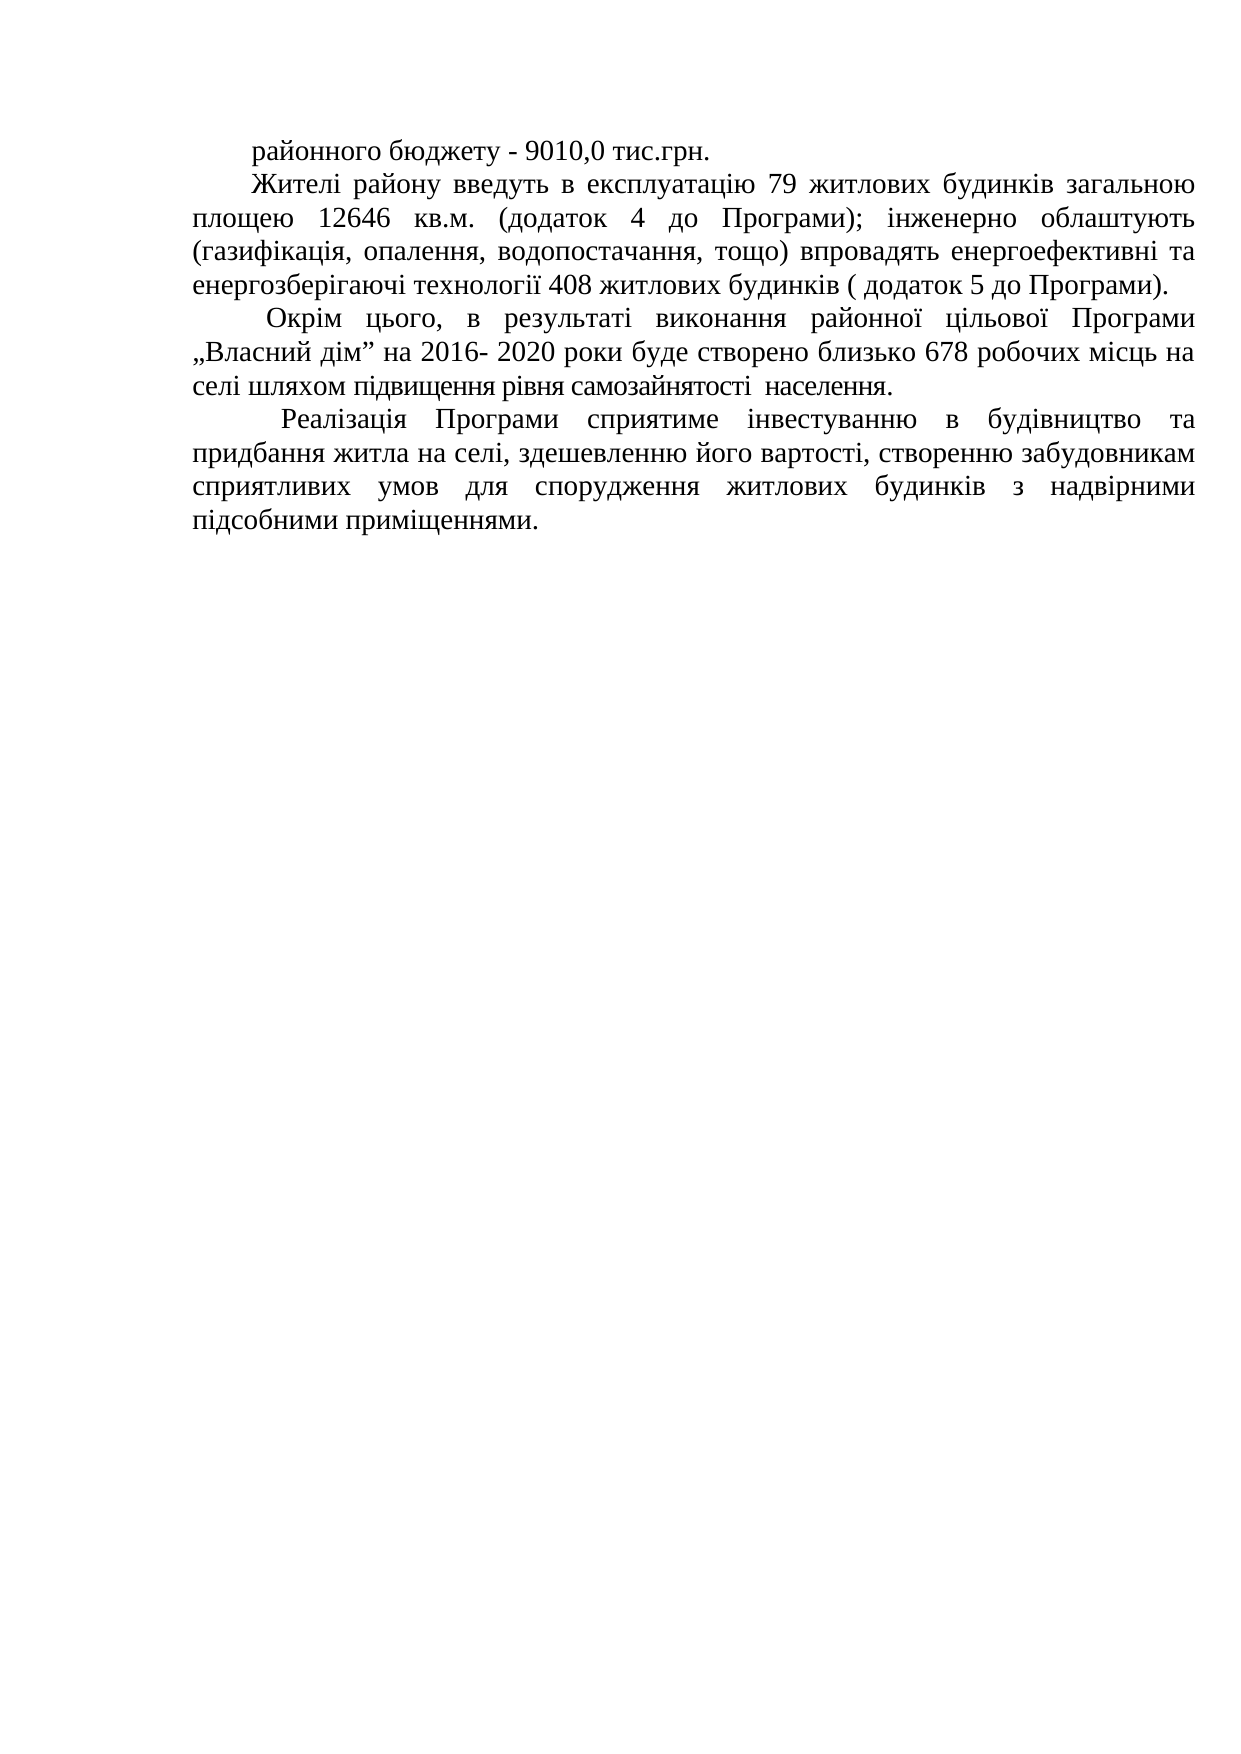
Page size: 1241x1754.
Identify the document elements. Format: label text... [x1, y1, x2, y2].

text Жителі району введуть в експлуатацію 79 житлових будинків загальною площею 12646 кв.м. (додаток 4 до Програми); інженерно облаштують (газифікація, опалення, водопостачання, тощо) впровадять енергоефективні та енергозберігаючі технології 408 житлових будинків ( додаток 5 до Програми). [192, 166, 1196, 301]
text Окрім цього, в результаті виконання районної цільової Програми „Власний дім” на 2016- 2020 роки буде створено близько 678 робочих місць на селі шляхом підвищення рівня самозайнятості населення. [192, 301, 1196, 401]
text Реалізація Програми сприятиме інвестуванню в будівництво та придбання житла на селі, здешевленню його вартості, створенню забудовникам сприятливих умов для спорудження житлових будинків з надвірними підсобними приміщеннями. [192, 401, 1196, 535]
text районного бюджету - 9010,0 тис.грн. [192, 133, 1196, 166]
